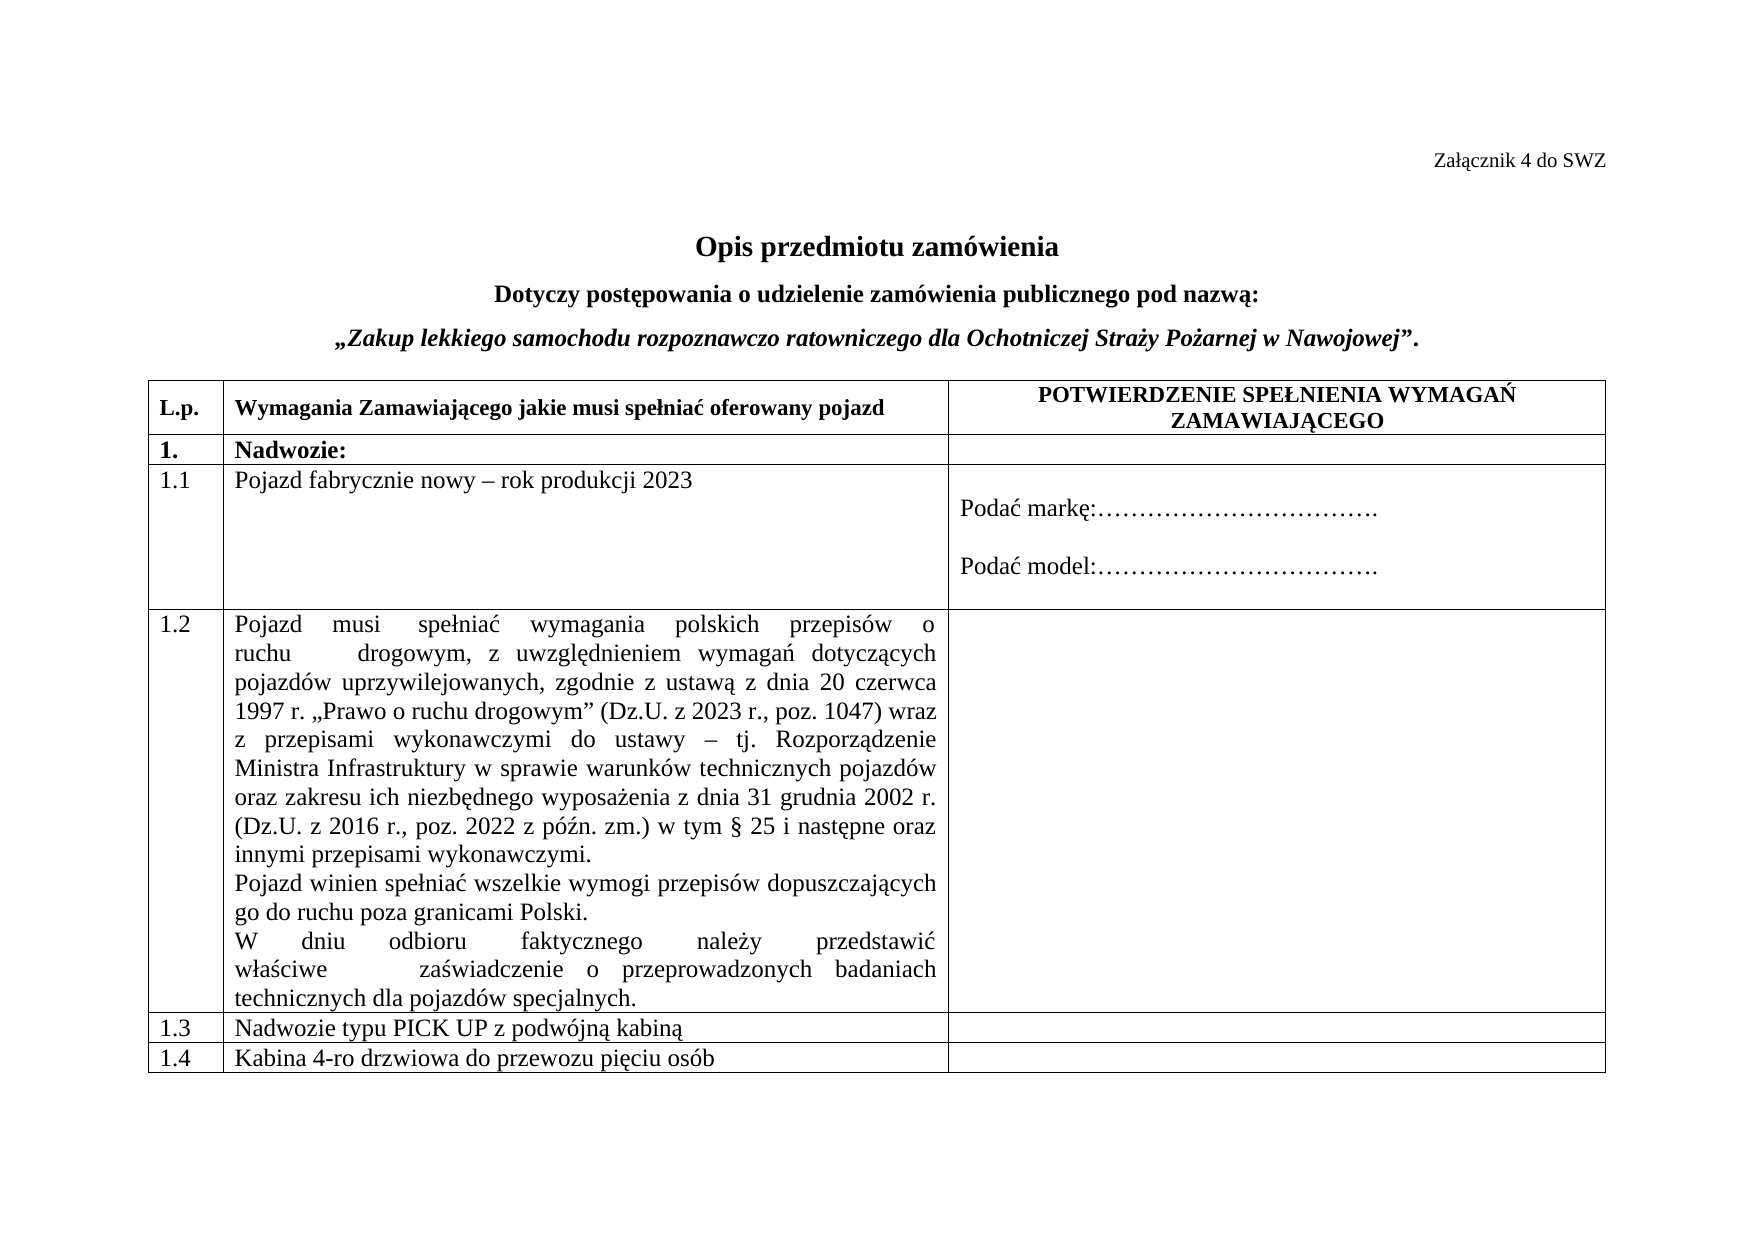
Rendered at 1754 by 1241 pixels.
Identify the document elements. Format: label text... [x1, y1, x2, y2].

table_cell Nadwozie: [224, 435, 948, 464]
table_cell Podać markę:……………………………. Podać model:……………………………. [949, 465, 1605, 608]
table_header POTWIERDZENIE SPEŁNIENIA WYMAGAŃ ZAMAWIAJĄCEGO [949, 381, 1605, 434]
table_cell Kabina 4-ro drzwiowa do przewozu pięciu osób [224, 1043, 948, 1072]
table_cell [949, 610, 1605, 1012]
text „Zakup lekkiego samochodu rozpoznawczo ratowniczego dla Ochotniczej Straży Pożarnej w Nawojowej”. [148, 323, 1606, 351]
table_cell 1. [149, 435, 223, 464]
table_cell [949, 1043, 1605, 1072]
text Załącznik 4 do SWZ [148, 148, 1606, 172]
table_cell Pojazd musi spełniać wymagania polskich przepisów o ruchu drogowym, z uwzględnieniem wymagań dotyczących pojazdów uprzywilejowanych, zgodnie z ustawą z dnia 20 czerwca 1997 r. „Prawo o ruchu drogowym” (Dz.U. z 2023 r., poz. 1047) wraz z przepisami wykonawczymi do ustawy – tj. Rozporządzenie Ministra Infrastruktury w sprawie warunków technicznych pojazdów oraz zakresu ich niezbędnego wyposażenia z dnia 31 grudnia 2002 r. (Dz.U. z 2016 r., poz. 2022 z późn. zm.) w tym § 25 i następne oraz innymi przepisami wykonawczymi. Pojazd winien spełniać wszelkie wymogi przepisów dopuszczających go do ruchu poza granicami Polski. W dniu odbioru faktycznego należy przedstawić właściwe zaświadczenie o przeprowadzonych badaniach technicznych dla pojazdów specjalnych. [224, 610, 948, 1012]
table_cell [949, 1013, 1605, 1042]
table_cell 1.2 [149, 610, 223, 1012]
table_cell 1.3 [149, 1013, 223, 1042]
table_cell Nadwozie typu PICK UP z podwójną kabiną [224, 1013, 948, 1042]
table_cell 1.4 [149, 1043, 223, 1072]
table_cell Pojazd fabrycznie nowy – rok produkcji 2023 [224, 465, 948, 608]
table_cell 1.1 [149, 465, 223, 608]
table_header Wymagania Zamawiającego jakie musi spełniać oferowany pojazd [224, 381, 948, 434]
text Opis przedmiotu zamówienia [148, 229, 1606, 263]
text Dotyczy postępowania o udzielenie zamówienia publicznego pod nazwą: [148, 279, 1606, 308]
table_cell [949, 435, 1605, 464]
table_header L.p. [149, 381, 223, 434]
